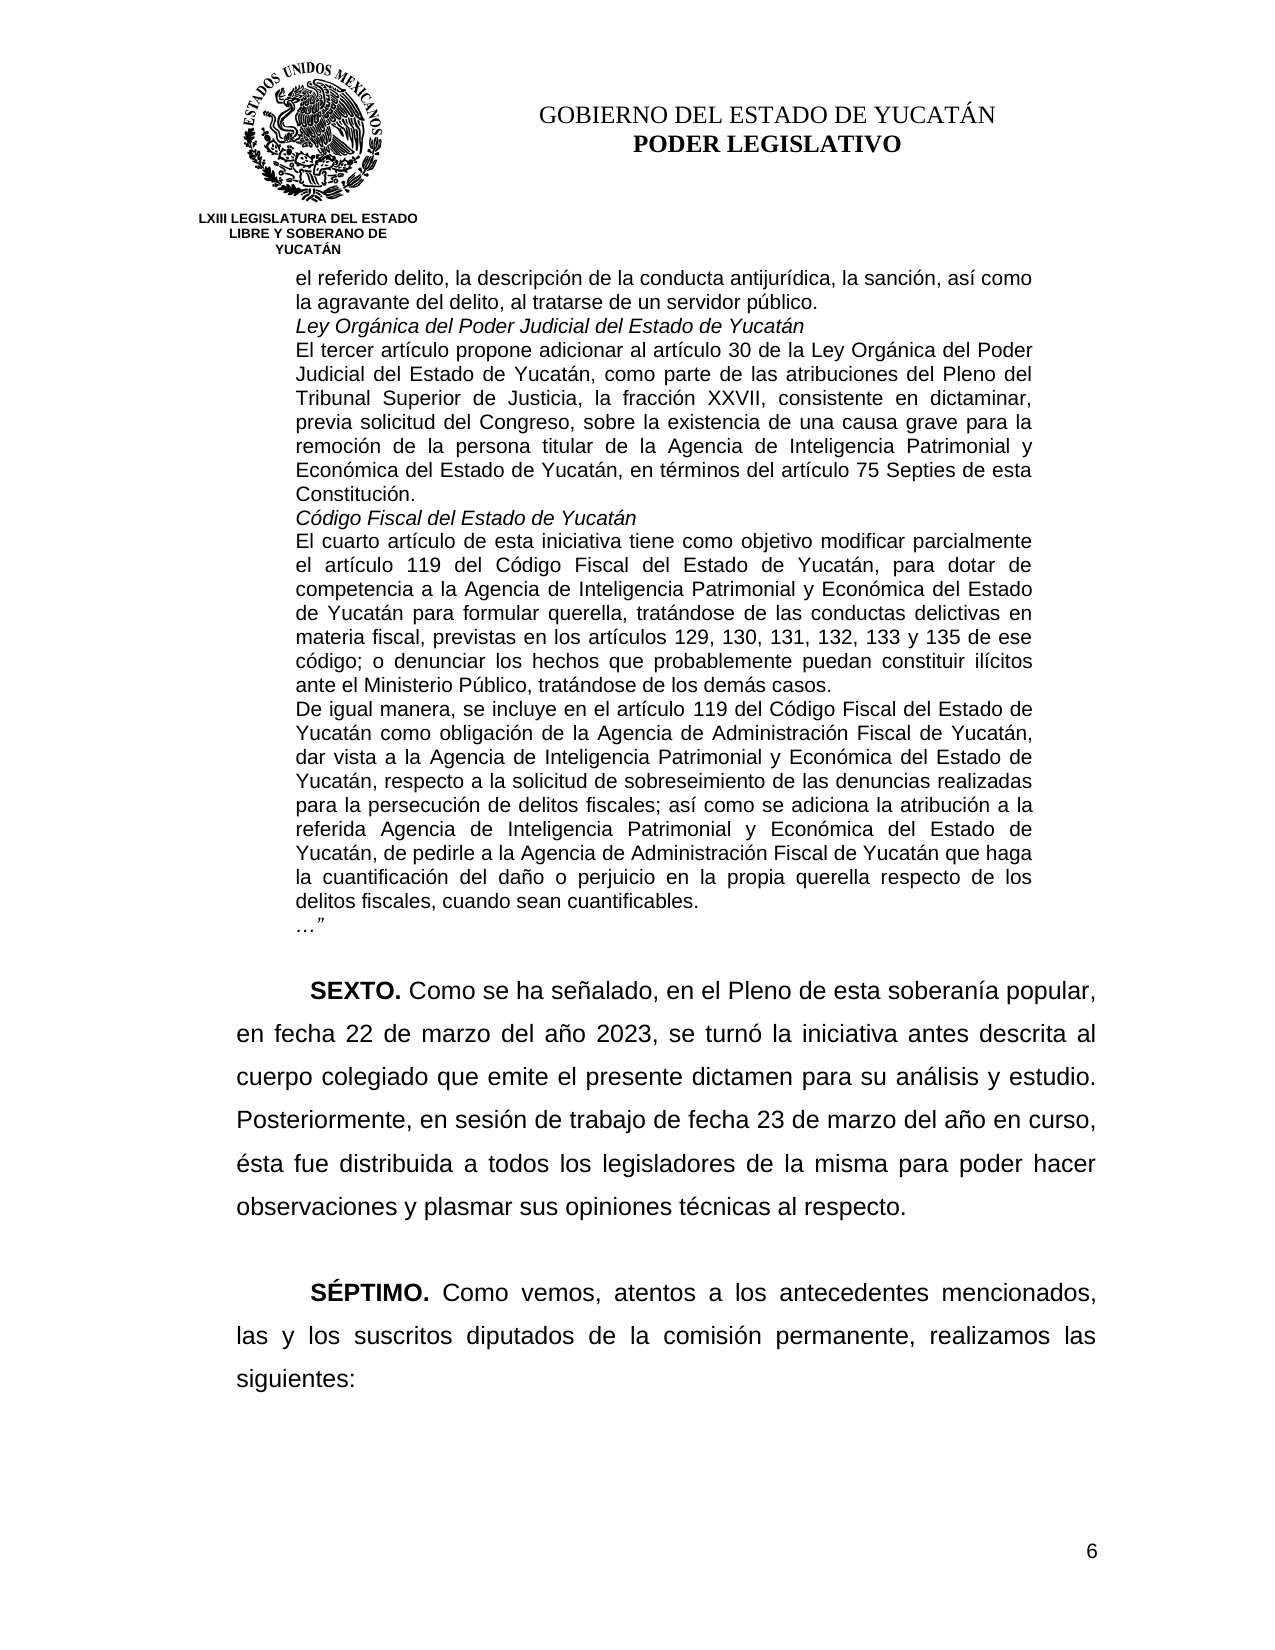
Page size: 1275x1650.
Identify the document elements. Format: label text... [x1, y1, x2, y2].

text …” [295, 913, 1033, 937]
text De igual manera, se incluye en el artículo 119 del Código Fiscal del Estado de Yucatán como obligación de la Agencia de Administración Fiscal de Yucatán, dar vista a la Agencia de Inteligencia Patrimonial y Económica del Estado de Yucatán, respecto a la solicitud de sobreseimiento de las denuncias realizadas para la persecución de delitos fiscales; así como se adiciona la atribución a la referida Agencia de Inteligencia Patrimonial y Económica del Estado de Yucatán, de pedirle a la Agencia de Administración Fiscal de Yucatán que haga la cuantificación del daño o perjuicio en la propia querella respecto de los delitos fiscales, cuando sean cuantificables. [295, 697, 1033, 913]
text El cuarto artículo de esta iniciativa tiene como objetivo modificar parcialmente el artículo 119 del Código Fiscal del Estado de Yucatán, para dotar de competencia a la Agencia de Inteligencia Patrimonial y Económica del Estado de Yucatán para formular querella, tratándose de las conductas delictivas en materia fiscal, previstas en los artículos 129, 130, 131, 132, 133 y 135 de ese código; o denunciar los hechos que probablemente puedan constituir ilícitos ante el Ministerio Público, tratándose de los demás casos. [295, 529, 1033, 697]
text Ley Orgánica del Poder Judicial del Estado de Yucatán [295, 314, 1033, 338]
text El tercer artículo propone adicionar al artículo 30 de la Ley Orgánica del Poder Judicial del Estado de Yucatán, como parte de las atribuciones del Pleno del Tribunal Superior de Justicia, la fracción XXVII, consistente en dictaminar, previa solicitud del Congreso, sobre la existencia de una causa grave para la remoción de la persona titular de la Agencia de Inteligencia Patrimonial y Económica del Estado de Yucatán, en términos del artículo 75 Septies de esta Constitución. [295, 338, 1033, 505]
picture [209, 28, 416, 236]
text Código Fiscal del Estado de Yucatán [295, 505, 1033, 529]
text SEXTO. Como se ha señalado, en el Pleno de esta soberanía popular, en fecha 22 de marzo del año 2023, se turnó la iniciativa antes descrita al cuerpo colegiado que emite el presente dictamen para su análisis y estudio. Posteriormente, en sesión de trabajo de fecha 23 de marzo del año en curso, ésta fue distribuida a todos los legisladores de la misma para poder hacer observaciones y plasmar sus opiniones técnicas al respecto. [236, 976, 1098, 1221]
text SÉPTIMO. Como vemos, atentos a los antecedentes mencionados, las y los suscritos diputados de la comisión permanente, realizamos las siguientes: [236, 1278, 1098, 1393]
